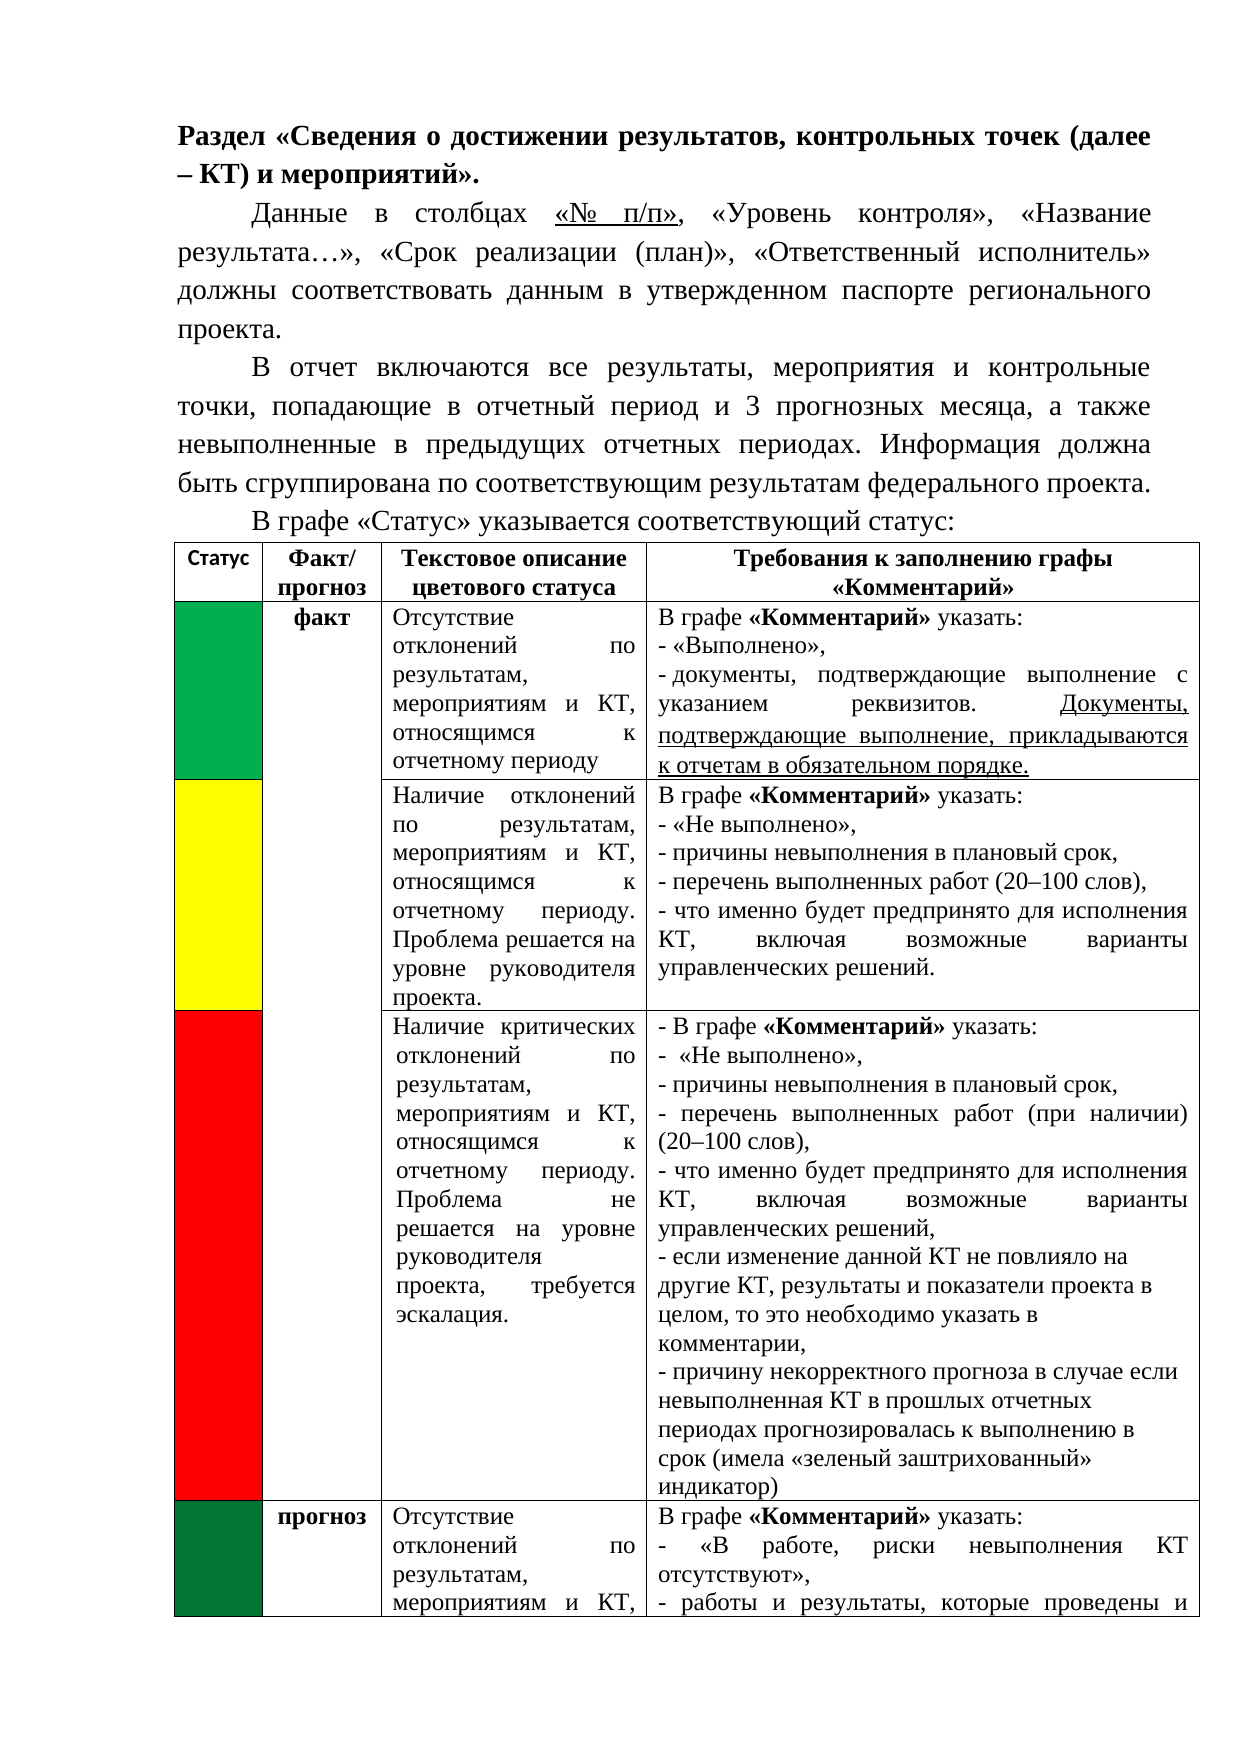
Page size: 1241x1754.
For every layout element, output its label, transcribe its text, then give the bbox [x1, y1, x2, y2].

table_header Требования к заполнению графы «Комментарий» [647, 543, 1199, 601]
text Раздел «Сведения о достижении результатов, контрольных точек (далее – КТ) и мероприятий». [177, 118, 1152, 190]
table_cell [647, 1501, 1199, 1616]
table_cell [382, 1501, 646, 1616]
table_header Текстовое описание цветового статуса [382, 543, 646, 601]
table_cell В графе «Комментарий» указать: - «Не выполнено», - причины невыполнения в плановый срок, - перечень выполненных работ (20–100 слов), - что именно будет предпринято для исполнения КТ, включая возможные варианты управленческих решений. [647, 780, 1199, 1010]
table_cell В графе «Комментарий» указать: - «Выполнено», - документы, подтверждающие выполнение с указанием реквизитов. Документы, подтверждающие выполнение, прикладываются к отчетам в обязательном порядке. [647, 602, 1199, 779]
table_cell [175, 602, 262, 779]
table_cell Наличие критических отклонений по результатам, мероприятиям и КТ, относящимся к отчетному периоду. Проблема не решается на уровне руководителя проекта, требуется эскалация. [382, 1011, 646, 1500]
table_cell факт [263, 602, 381, 1500]
table_header Факт/ прогноз [263, 543, 381, 601]
table_cell [175, 1501, 262, 1616]
list В отчет включаются все результаты, мероприятия и контрольные точки, попадающие в отчетный период и 3 прогнозных месяца, а также невыполненные в предыдущих отчетных периодах. Информация должна быть сгруппирована по соответствующим результатам федерального проекта. [177, 349, 1152, 498]
table_cell [175, 1011, 262, 1500]
table_cell - В графе «Комментарий» указать: - «Не выполнено», - причины невыполнения в плановый срок, - перечень выполненных работ (при наличии) (20–100 слов), - что именно будет предпринято для исполнения КТ, включая возможные варианты управленческих решений, - если изменение данной КТ не повлияло на другие КТ, результаты и показатели проекта в целом, то это необходимо указать в комментарии, - причину некорректного прогноза в случае если невыполненная КТ в прошлых отчетных периодах прогнозировалась к выполнению в срок (имела «зеленый заштрихованный» индикатор) [647, 1011, 1199, 1500]
table_cell Наличие отклонений по результатам, мероприятиям и КТ, относящимся к отчетному периоду. Проблема решается на уровне руководителя проекта. [382, 780, 646, 1010]
table_cell прогноз [263, 1501, 381, 1616]
table_cell Отсутствие отклонений по результатам, мероприятиям и КТ, относящимся к отчетному периоду [382, 602, 646, 779]
table_header Статус [175, 543, 262, 601]
list В графе «Статус» указывается соответствующий статус: [177, 503, 1152, 537]
list Данные в столбцах «№ п/п», «Уровень контроля», «Название результата…», «Срок реализации (план)», «Ответственный исполнитель» должны соответствовать данным в утвержденном паспорте регионального проекта. [177, 195, 1152, 344]
table_cell [175, 780, 262, 1010]
